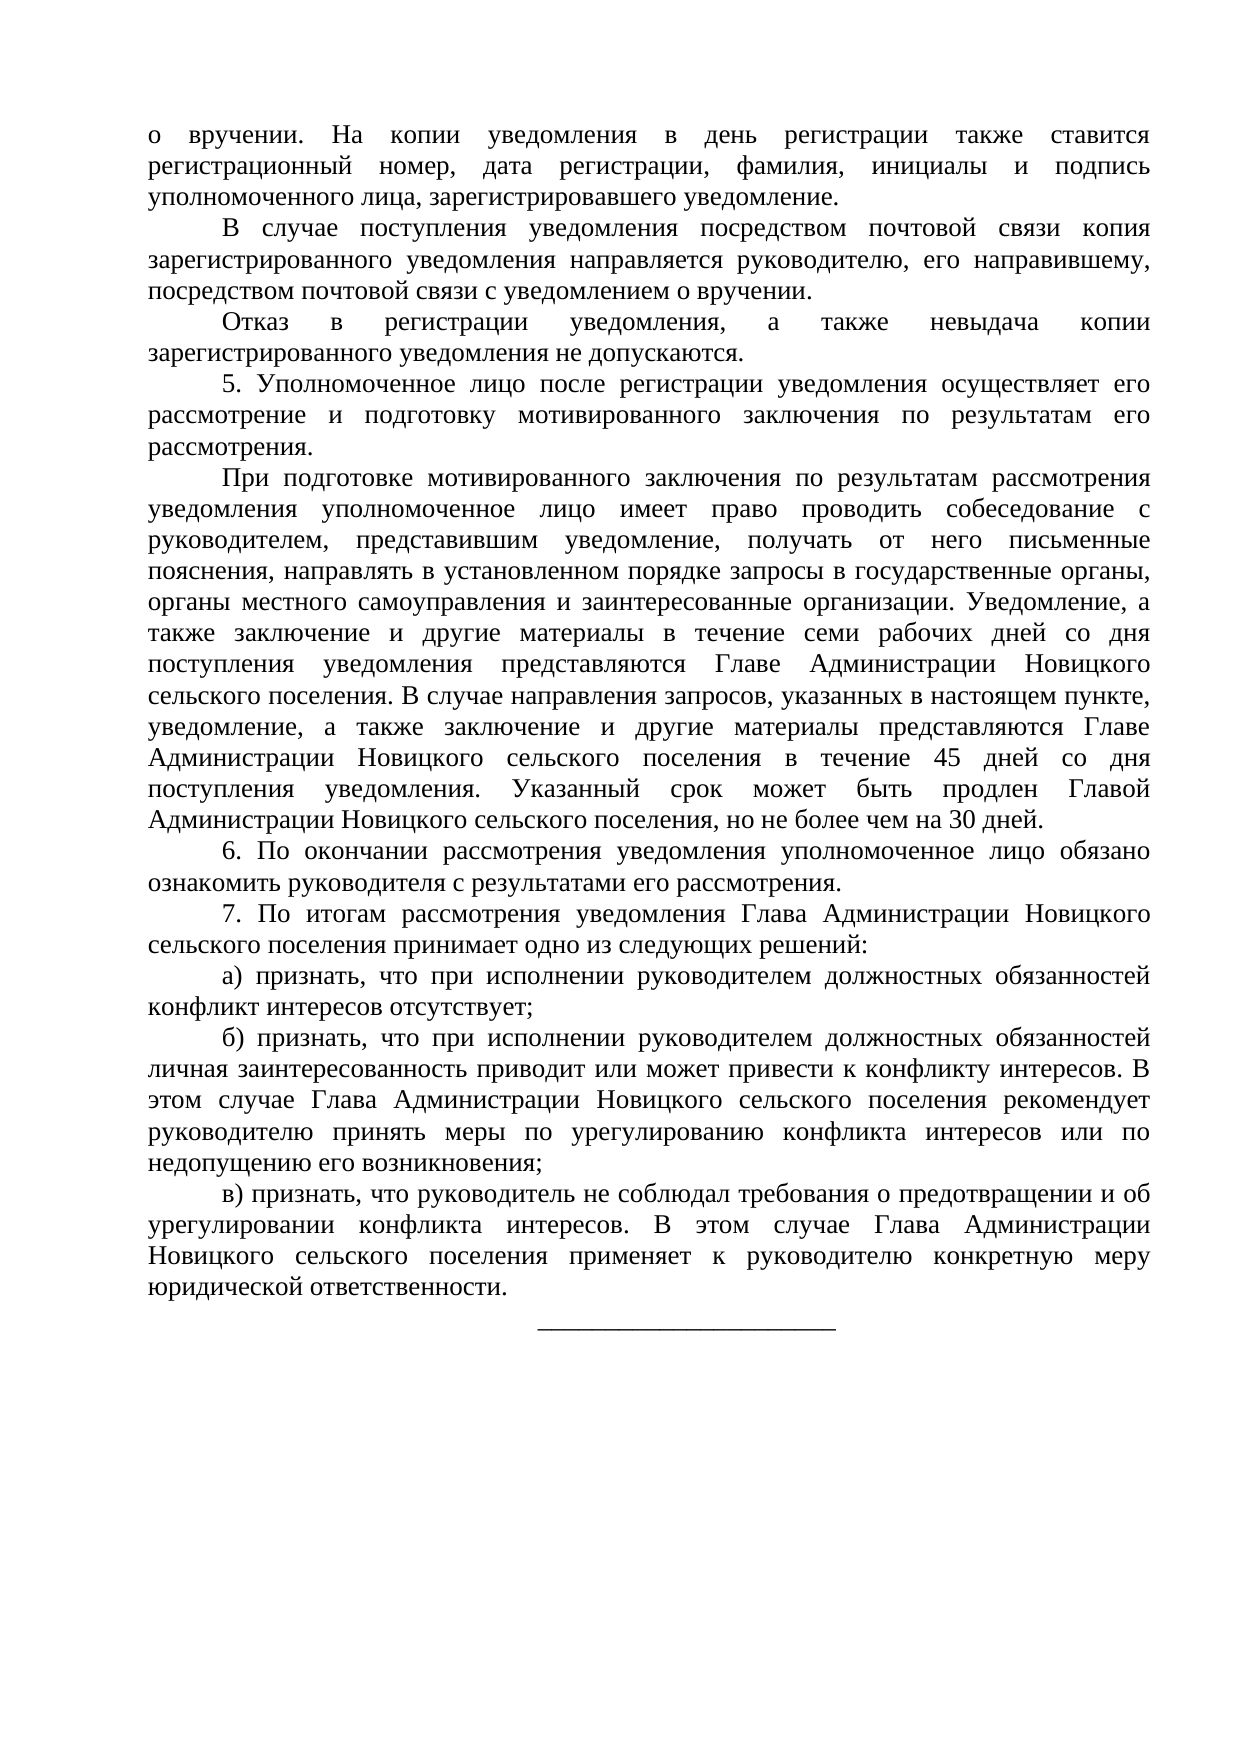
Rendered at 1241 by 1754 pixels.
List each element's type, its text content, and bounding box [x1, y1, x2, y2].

text ______________________ [148, 1302, 1152, 1333]
text 6. По окончании рассмотрения уведомления уполномоченное лицо обязано ознакомить руководителя с результатами его рассмотрения. [148, 834, 1152, 897]
text в) признать, что руководитель не соблюдал требования о предотвращении и об урегулировании конфликта интересов. В этом случае Глава Администрации Новицкого сельского поселения применяет к руководителю конкретную меру юридической ответственности. [148, 1177, 1152, 1302]
text 7. По итогам рассмотрения уведомления Глава Администрации Новицкого сельского поселения принимает одно из следующих решений: [148, 897, 1152, 959]
text При подготовке мотивированного заключения по результатам рассмотрения уведомления уполномоченное лицо имеет право проводить собеседование с руководителем, представившим уведомление, получать от него письменные пояснения, направлять в установленном порядке запросы в государственные органы, органы местного самоуправления и заинтересованные организации. Уведомление, а также заключение и другие материалы в течение семи рабочих дней со дня поступления уведомления представляются Главе Администрации Новицкого сельского поселения. В случае направления запросов, указанных в настоящем пункте, уведомление, а также заключение и другие материалы представляются Главе Администрации Новицкого сельского поселения в течение 45 дней со дня поступления уведомления. Указанный срок может быть продлен Главой Администрации Новицкого сельского поселения, но не более чем на 30 дней. [148, 461, 1152, 834]
text а) признать, что при исполнении руководителем должностных обязанностей конфликт интересов отсутствует; [148, 959, 1152, 1021]
text В случае поступления уведомления посредством почтовой связи копия зарегистрированного уведомления направляется руководителю, его направившему, посредством почтовой связи с уведомлением о вручении. [148, 212, 1152, 305]
text 5. Уполномоченное лицо после регистрации уведомления осуществляет его рассмотрение и подготовку мотивированного заключения по результатам его рассмотрения. [148, 367, 1152, 461]
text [148, 118, 1152, 212]
text Отказ в регистрации уведомления, а также невыдача копии зарегистрированного уведомления не допускаются. [148, 305, 1152, 367]
text б) признать, что при исполнении руководителем должностных обязанностей личная заинтересованность приводит или может привести к конфликту интересов. В этом случае Глава Администрации Новицкого сельского поселения рекомендует руководителю принять меры по урегулированию конфликта интересов или по недопущению его возникновения; [148, 1021, 1152, 1177]
